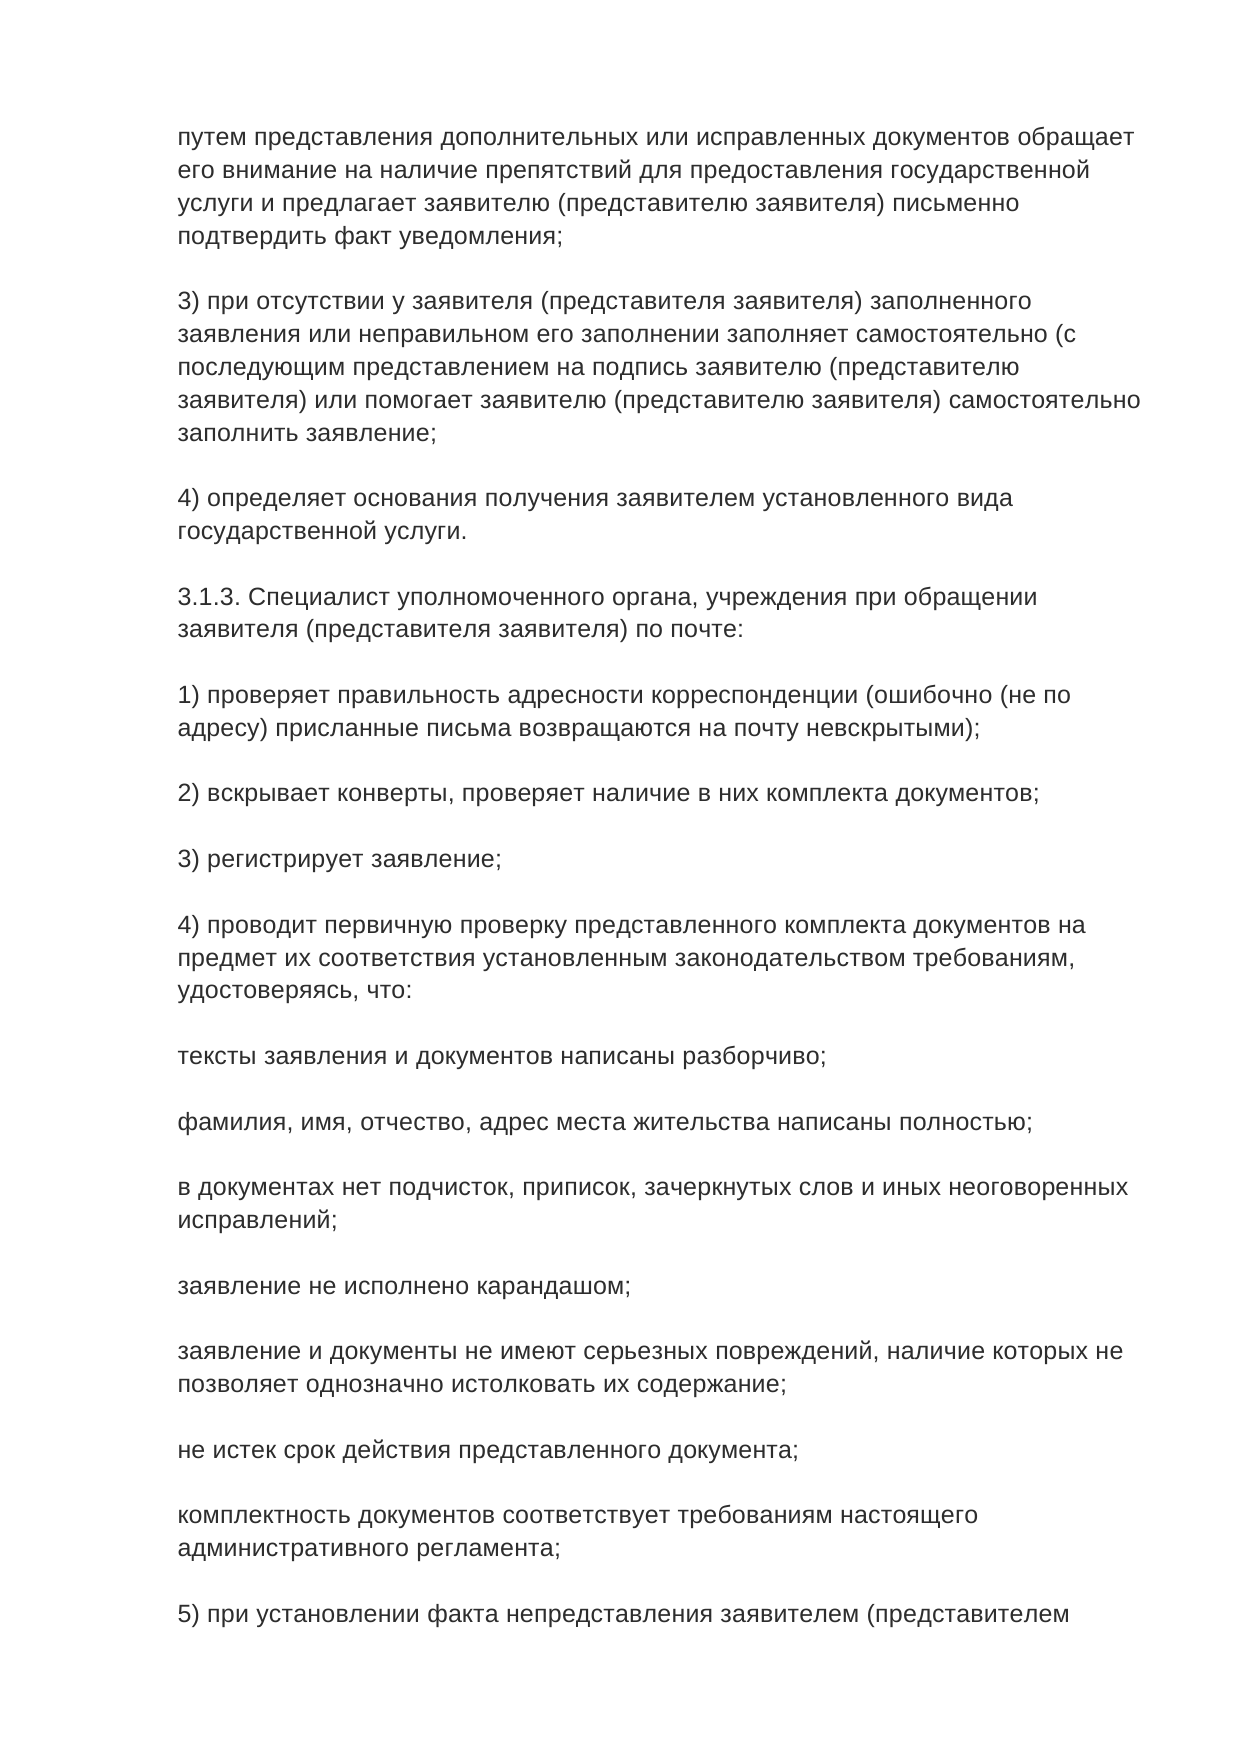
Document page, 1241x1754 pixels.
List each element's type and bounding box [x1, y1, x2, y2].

text [177, 118, 1152, 1627]
